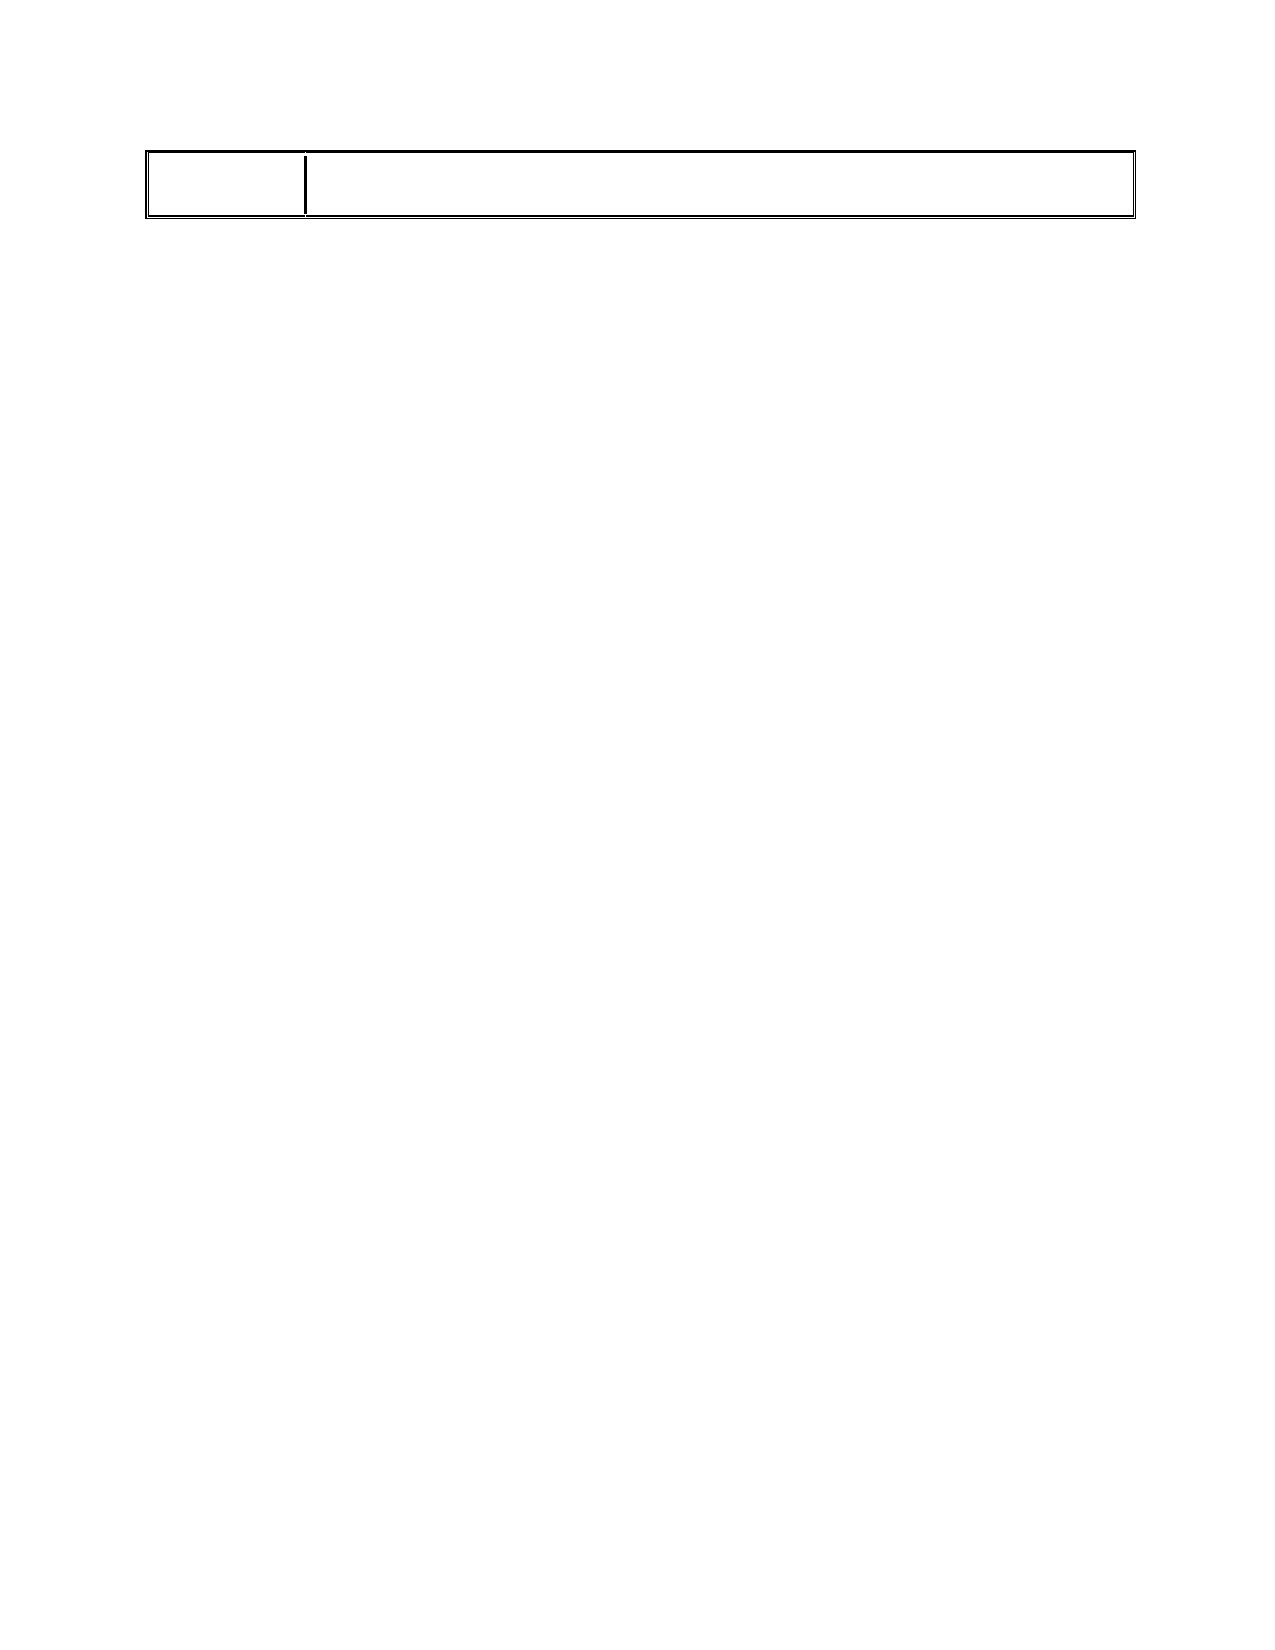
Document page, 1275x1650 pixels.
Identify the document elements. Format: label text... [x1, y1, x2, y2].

table_cell 0 – 4 [149, 153, 305, 215]
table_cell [305, 153, 1133, 215]
